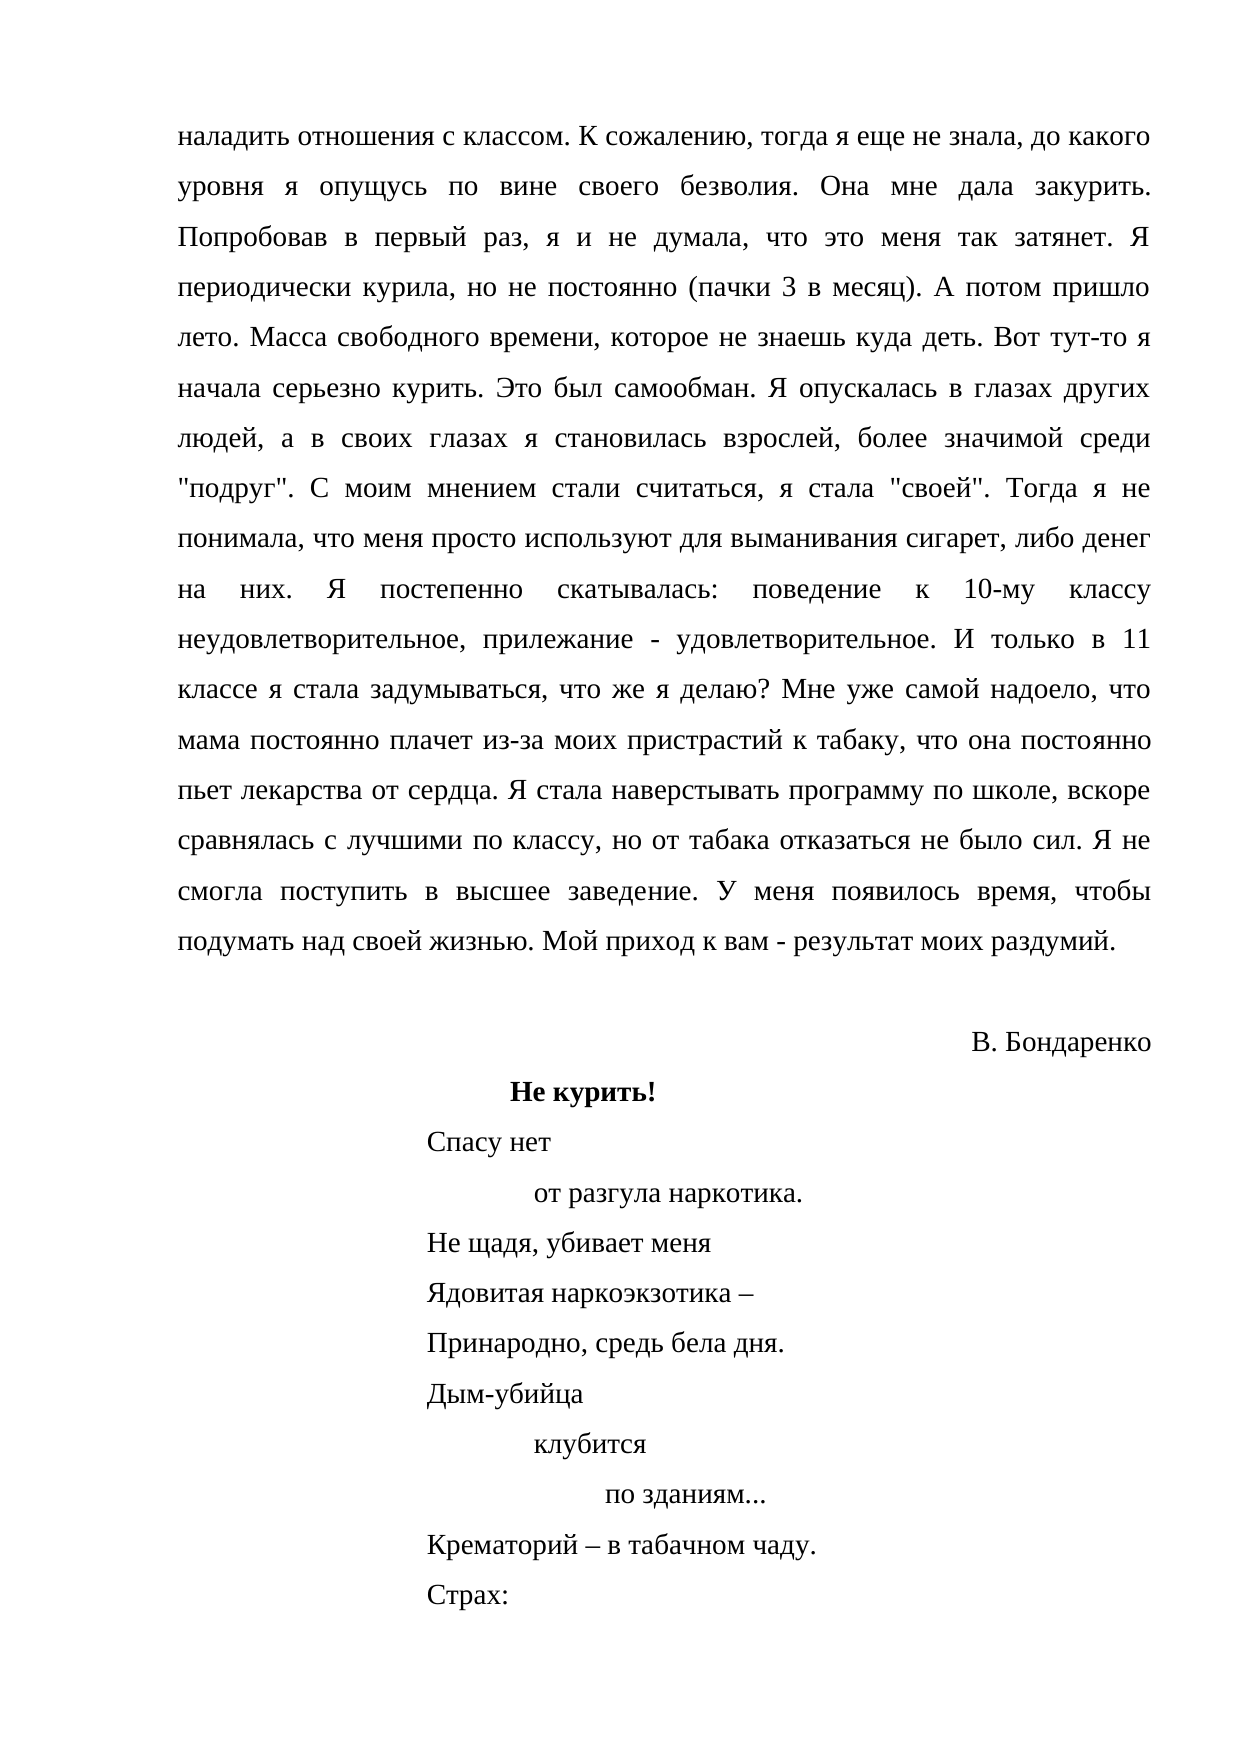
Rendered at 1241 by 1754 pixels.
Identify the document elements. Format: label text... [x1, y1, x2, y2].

text Крематорий – в табачном чаду. [427, 1527, 1152, 1560]
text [177, 118, 1152, 957]
text Дым-убийца [427, 1376, 1152, 1409]
text Не курить! [510, 1074, 1152, 1108]
text от разгула наркотика. [533, 1175, 1152, 1208]
text Не щадя, убивает меня [427, 1225, 1152, 1258]
text Страх: [427, 1577, 1152, 1611]
text В. Бондаренко [177, 1024, 1152, 1057]
text Спасу нет [427, 1124, 1152, 1158]
text по зданиям... [605, 1477, 1152, 1510]
text клубится [533, 1426, 1152, 1460]
text Принародно, средь бела дня. [427, 1326, 1152, 1359]
text Ядовитая наркоэкзотика – [427, 1275, 1152, 1309]
